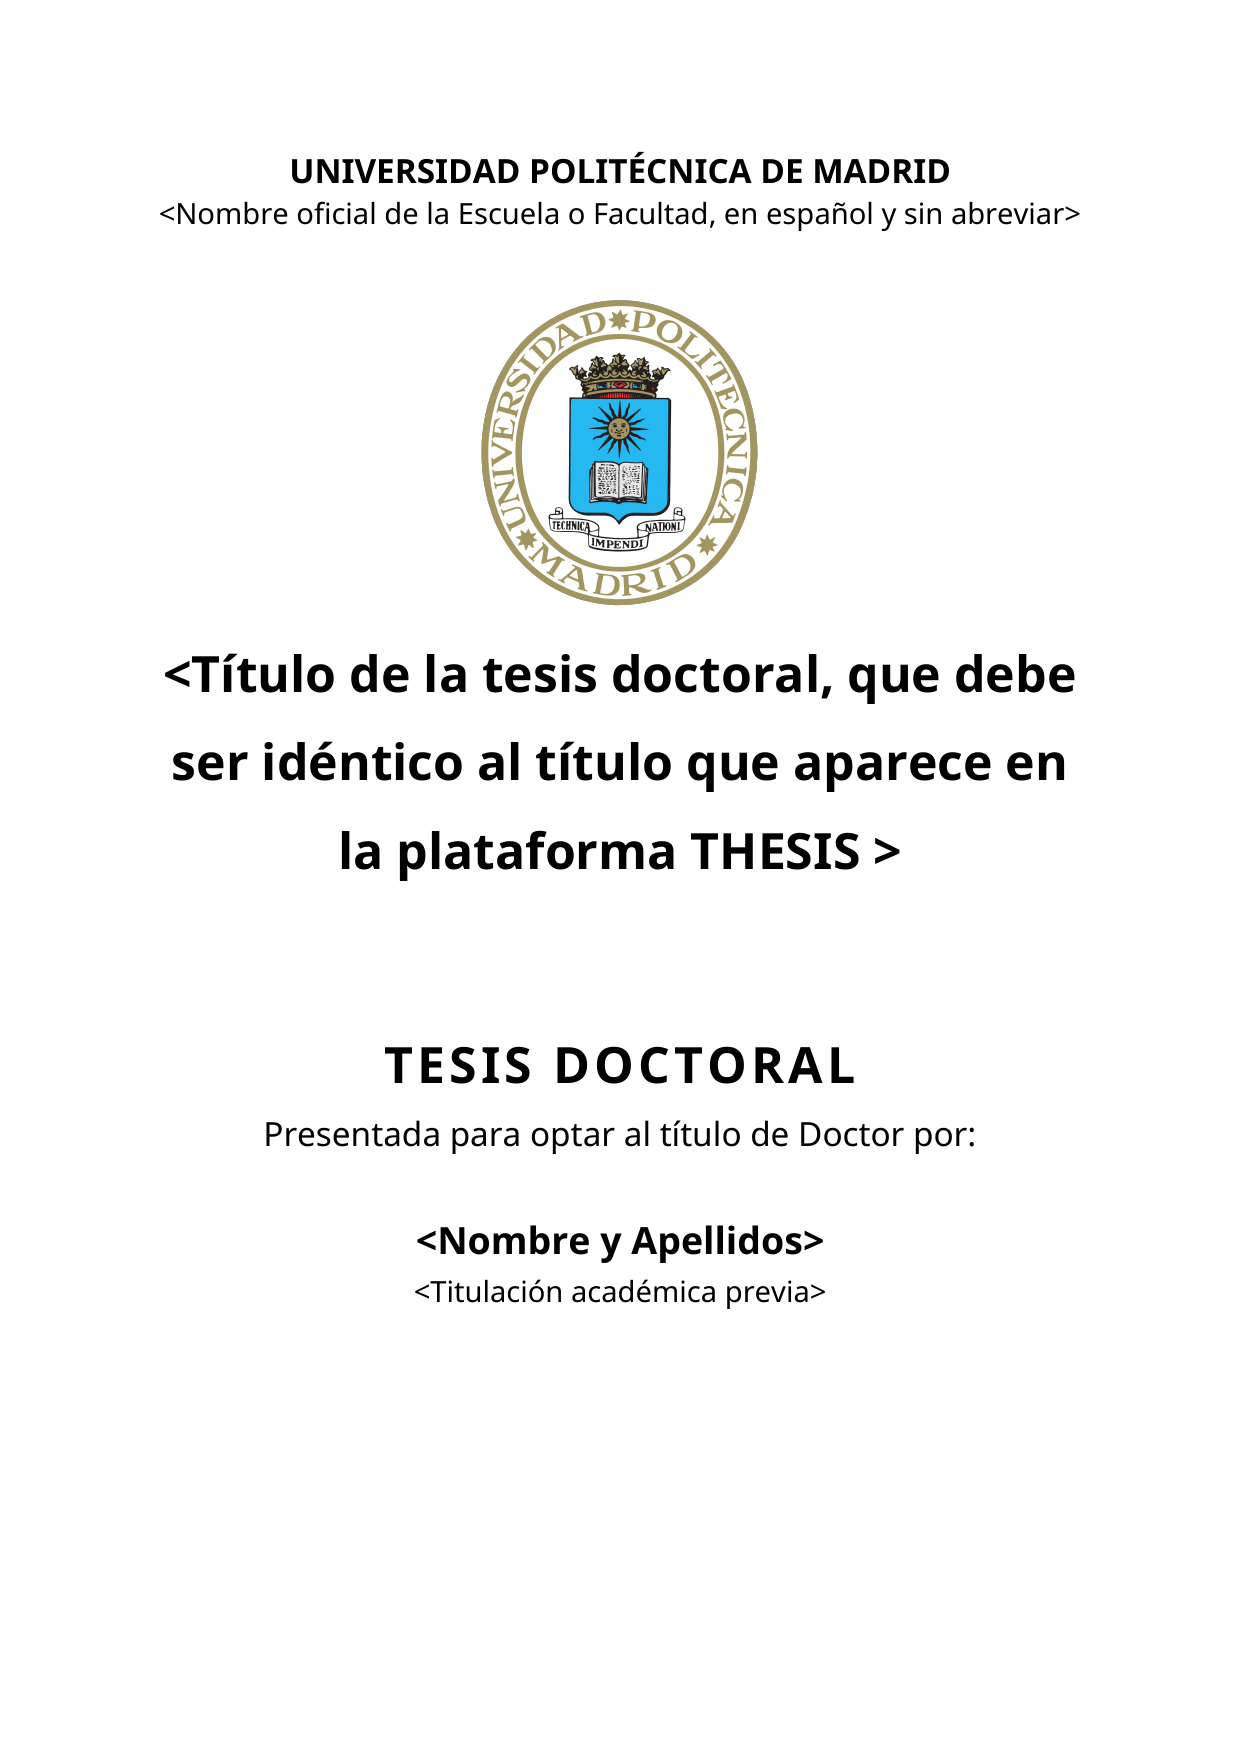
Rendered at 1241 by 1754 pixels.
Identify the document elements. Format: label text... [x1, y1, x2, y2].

text <Título de la tesis doctoral, que debe ser idéntico al título que aparece en la plataforma THESIS > [148, 639, 1092, 884]
text UNIVERSIDAD POLITÉCNICA DE MADRID [148, 148, 1092, 193]
text <Nombre y Apellidos> [148, 1214, 1092, 1266]
picture [470, 289, 770, 617]
text Presentada para optar al título de Doctor por: [148, 1111, 1092, 1157]
text <Nombre oficial de la Escuela o Facultad, en español y sin abreviar> [148, 193, 1092, 233]
text <Titulación académica previa> [148, 1272, 1092, 1311]
text TESIS DOCTORAL [148, 1031, 1092, 1099]
